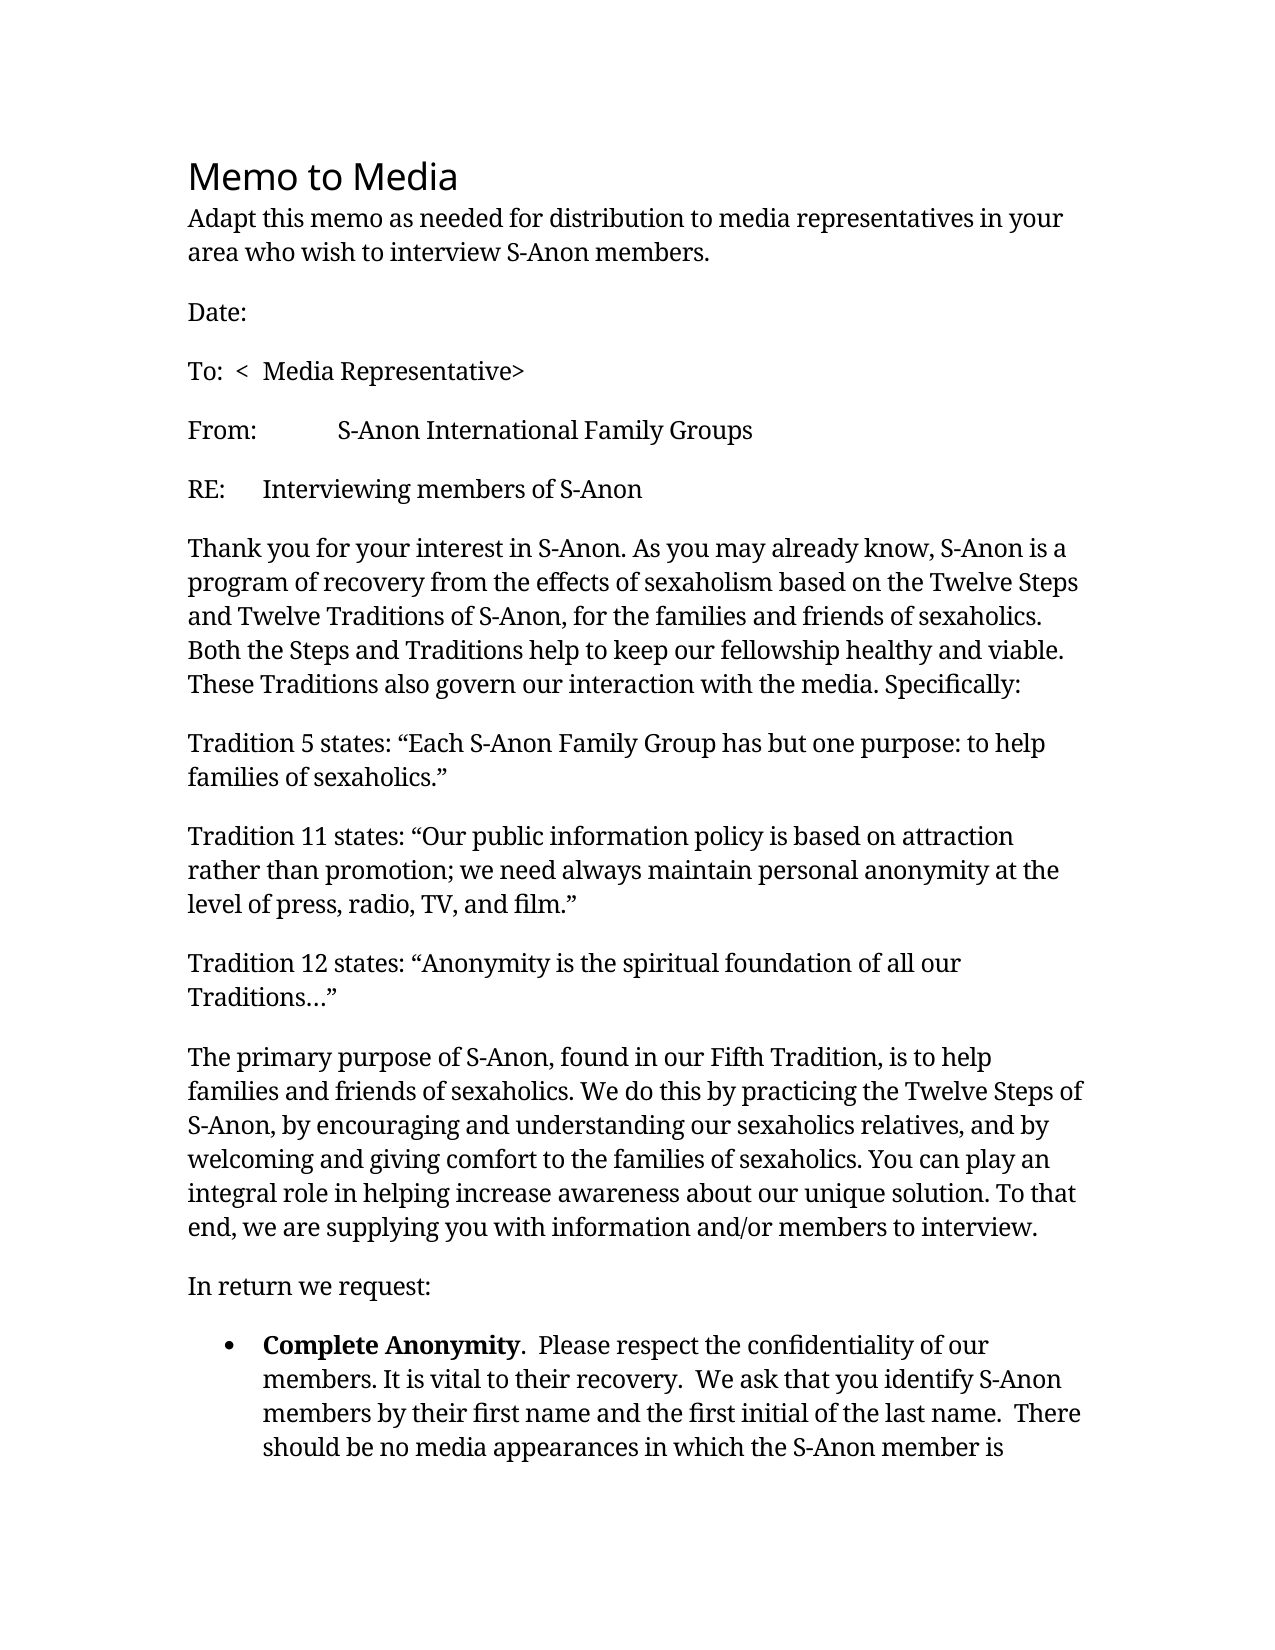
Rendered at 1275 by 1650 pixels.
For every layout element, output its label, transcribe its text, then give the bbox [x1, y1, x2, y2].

text To: < Media Representative> [187, 353, 1087, 387]
text Adapt this memo as needed for distribution to media representatives in your area who wish to interview S-Anon members. [187, 201, 1087, 269]
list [225, 1328, 1087, 1464]
subtitle Memo to Media [187, 150, 1087, 201]
text The primary purpose of S-Anon, found in our Fifth Tradition, is to help families and friends of sexaholics. We do this by practicing the Twelve Steps of S-Anon, by encouraging and understanding our sexaholics relatives, and by welcoming and giving comfort to the families of sexaholics. You can play an integral role in helping increase awareness about our unique solution. To that end, we are supplying you with information and/or members to interview. [187, 1039, 1087, 1243]
text Tradition 12 states: “Anonymity is the spiritual foundation of all our Traditions…” [187, 946, 1087, 1014]
text Thank you for your interest in S-Anon. As you may already know, S-Anon is a program of recovery from the effects of sexaholism based on the Twelve Steps and Twelve Traditions of S-Anon, for the families and friends of sexaholics. Both the Steps and Traditions help to keep our fellowship healthy and viable. These Traditions also govern our interaction with the media. Specifically: [187, 530, 1087, 701]
text Tradition 5 states: “Each S-Anon Family Group has but one purpose: to help families of sexaholics.” [187, 726, 1087, 794]
text RE: Interviewing members of S-Anon [187, 471, 1087, 505]
text In return we request: [187, 1268, 1087, 1303]
text Tradition 11 states: “Our public information policy is based on attraction rather than promotion; we need always maintain personal anonymity at the level of press, radio, TV, and film.” [187, 819, 1087, 921]
text Date: [187, 294, 1087, 328]
text From: S-Anon International Family Groups [187, 412, 1087, 446]
